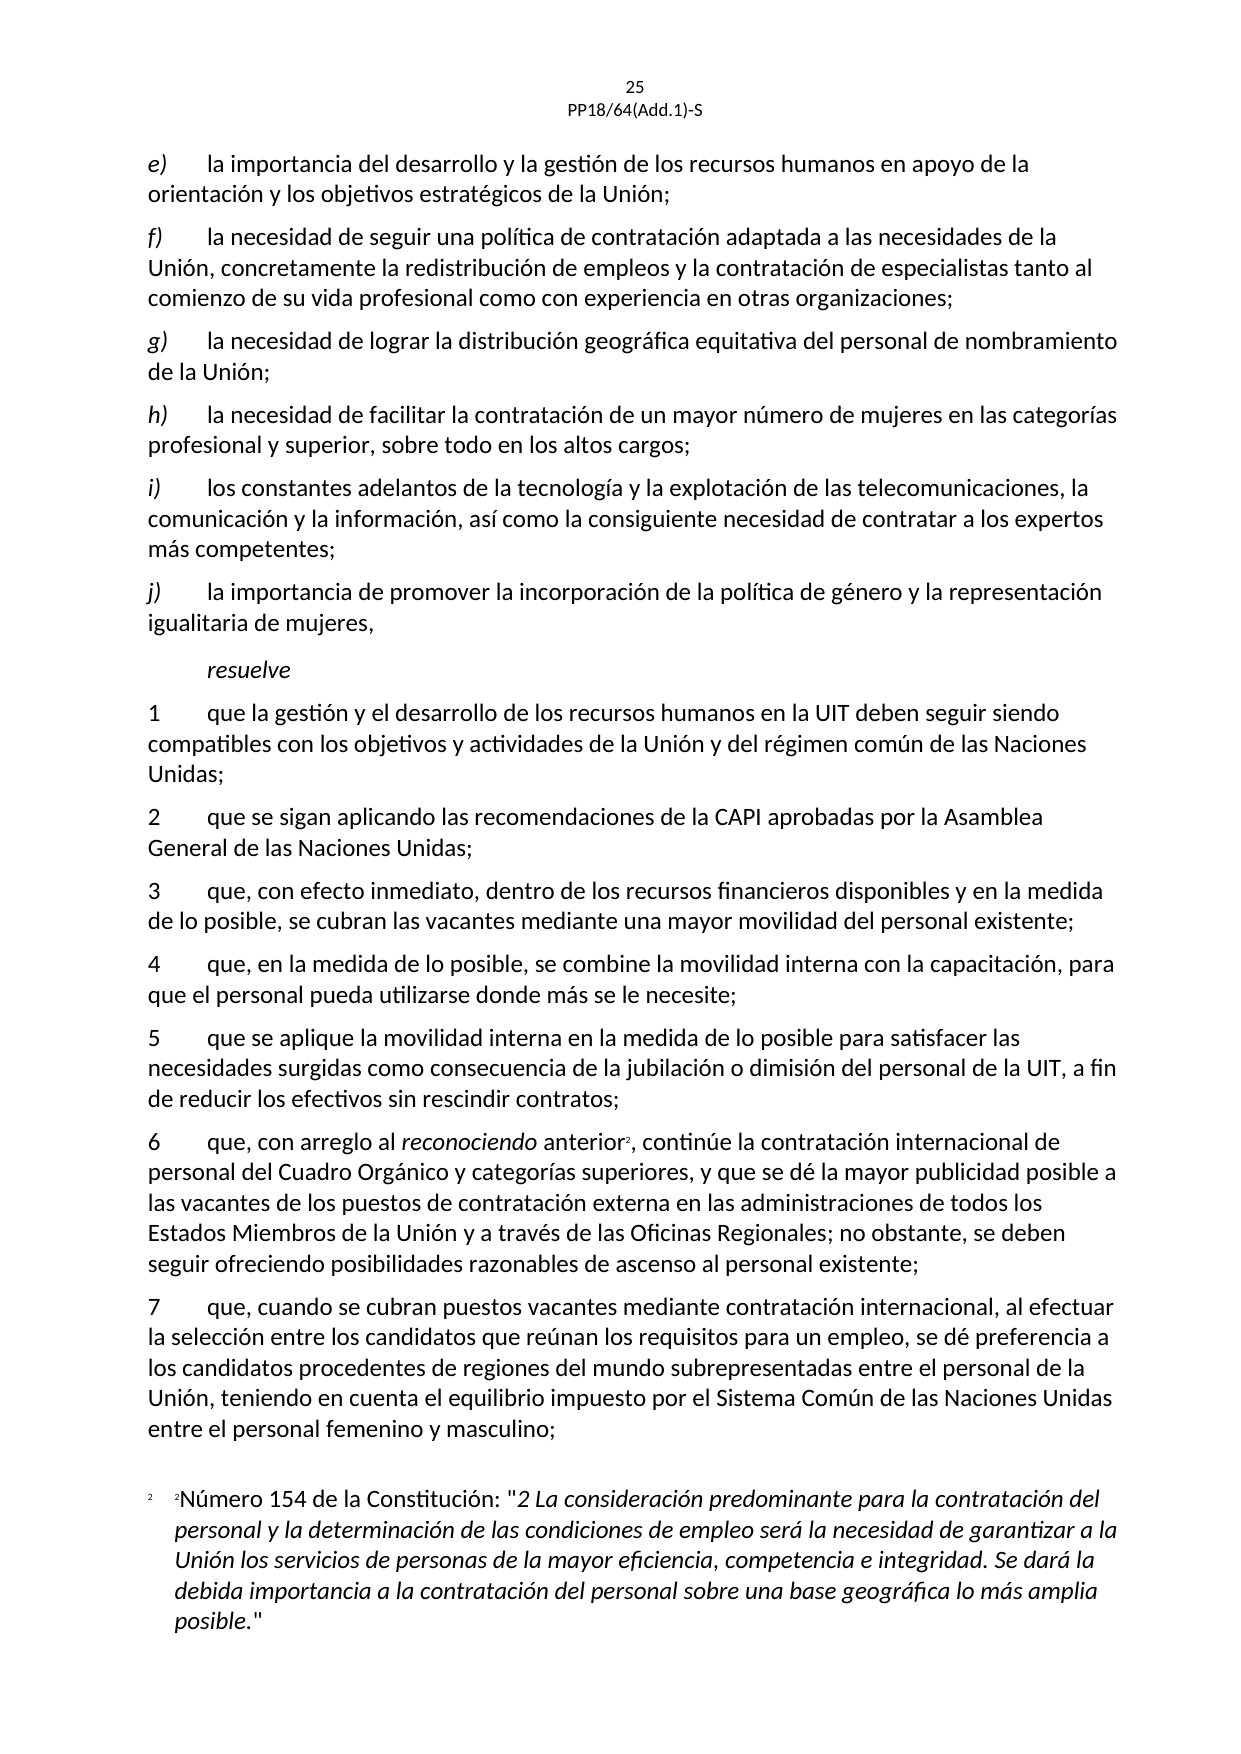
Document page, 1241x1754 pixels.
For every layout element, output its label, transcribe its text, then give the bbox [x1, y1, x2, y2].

text 7 que, cuando se cubran puestos vacantes mediante contratación internacional, al efectuar la selección entre los candidatos que reúnan los requisitos para un empleo, se dé preferencia a los candidatos procedentes de regiones del mundo subrepresentadas entre el personal de la Unión, teniendo en cuenta el equilibrio impuesto por el Sistema Común de las Naciones Unidas entre el personal femenino y masculino; [148, 1291, 1122, 1444]
text 5 que se aplique la movilidad interna en la medida de lo posible para satisfacer las necesidades surgidas como consecuencia de la jubilación o dimisión del personal de la UIT, a fin de reducir los efectivos sin rescindir contratos; [148, 1022, 1122, 1113]
text 4 que, en la medida de lo posible, se combine la movilidad interna con la capacitación, para que el personal pueda utilizarse donde más se le necesite; [148, 948, 1122, 1009]
text i) los constantes adelantos de la tecnología y la explotación de las telecomunicaciones, la comunicación y la información, así como la consiguiente necesidad de contratar a los expertos más competentes [148, 472, 1122, 564]
text g) la necesidad de lograr la distribución geográfica equitativa del personal de nombramiento de la Unión; [148, 325, 1122, 386]
text 6 que, con arreglo al reconociendo anterior2, continúe la contratación internacional de personal del Cuadro Orgánico y categorías superiores, y que se dé la mayor publicidad posible a las vacantes de los puestos de contratación externa en las administraciones de todos los Estados Miembros de la Unión y a través de las Oficinas Regionales; no obstante, se deben seguir ofreciendo posibilidades razonables de ascenso al personal existente; [148, 1126, 1122, 1278]
text e) la importancia del desarrollo y la gestión de los recursos humanos en apoyo de los objetivos estratégicos de la Unión; [148, 148, 1122, 209]
text f) la necesidad de seguir una política de contratación adaptada a las necesidades de la Unión, concretamente la redistribución de empleos y la contratación de especialistas al comienzo de su vida profesional; [148, 221, 1122, 313]
text 1 que la gestión y el desarrollo de los recursos humanos en la UIT deben seguir siendo compatibles con los objetivos y actividades de la Unión y del régimen común de las Naciones Unidas; [148, 697, 1122, 789]
text , [148, 576, 1122, 637]
text resuelve [207, 654, 1122, 685]
text 3 que, con efecto inmediato, dentro de los recursos financieros disponibles y en la medida de lo posible, se cubran las vacantes mediante una mayor movilidad del personal existente; [148, 875, 1122, 936]
text 2 que se sigan aplicando las recomendaciones de la CAPI aprobadas por la Asamblea General de las Naciones Unidas; [148, 801, 1122, 862]
text h) la necesidad de facilitar la contratación de un mayor número de mujeres en las categorías profesional y superior, sobre todo en los altos cargos; [148, 399, 1122, 460]
